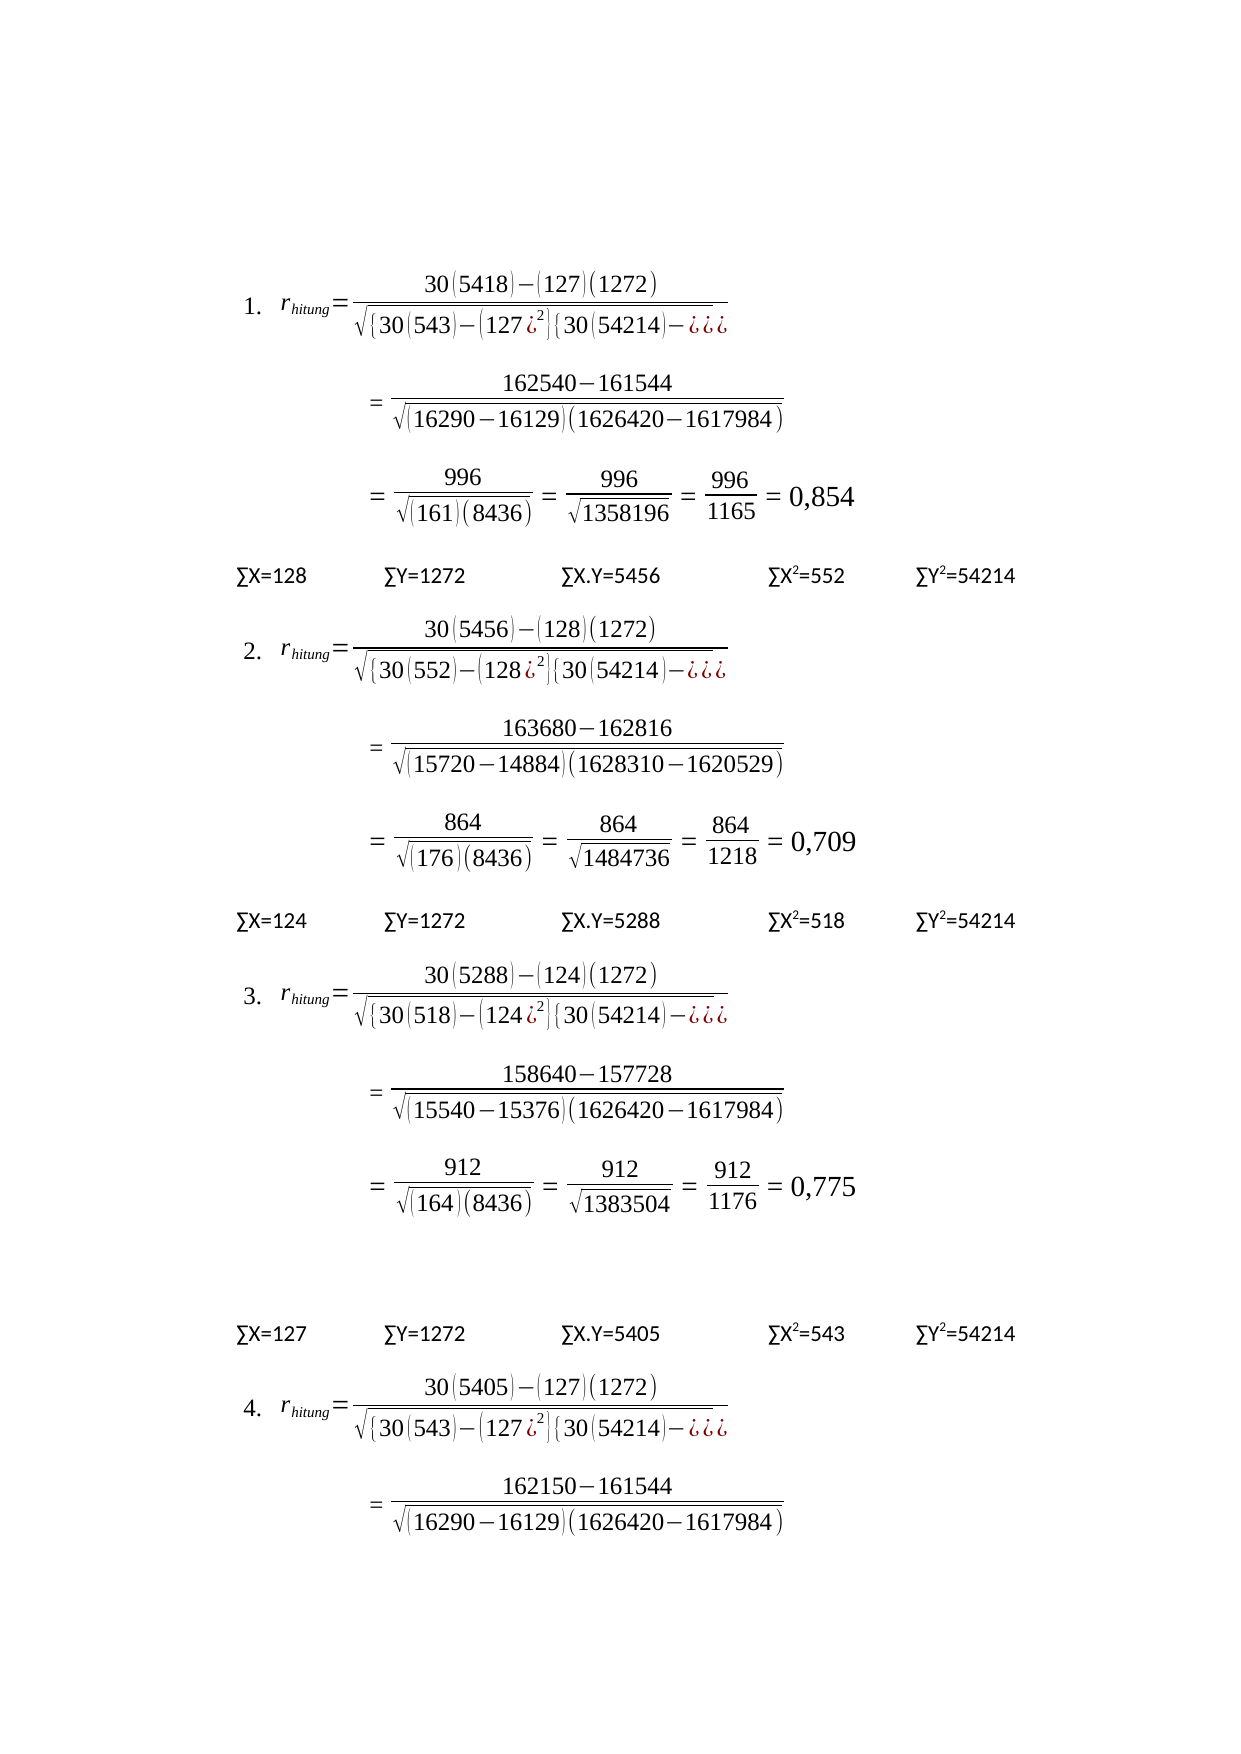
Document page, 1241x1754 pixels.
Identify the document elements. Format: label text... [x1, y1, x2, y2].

list = [369, 1472, 1063, 1537]
text ∑X=127 ∑Y=1272 ∑X.Y=5405 ∑X2=543 ∑Y2=54214 [236, 1319, 1063, 1347]
list = [369, 370, 1063, 434]
list = = = = 0,854 [369, 463, 1063, 528]
text ∑X=124 ∑Y=1272 ∑X.Y=5288 ∑X2=518 ∑Y2=54214 [236, 907, 1063, 935]
list = [369, 715, 1063, 780]
list = = = = 0,709 [369, 808, 1063, 873]
list = [369, 1060, 1063, 1125]
text ∑X=128 ∑Y=1272 ∑X.Y=5456 ∑X2=552 ∑Y2=54214 [236, 561, 1063, 589]
list = = = = 0,775 [369, 1154, 1063, 1218]
